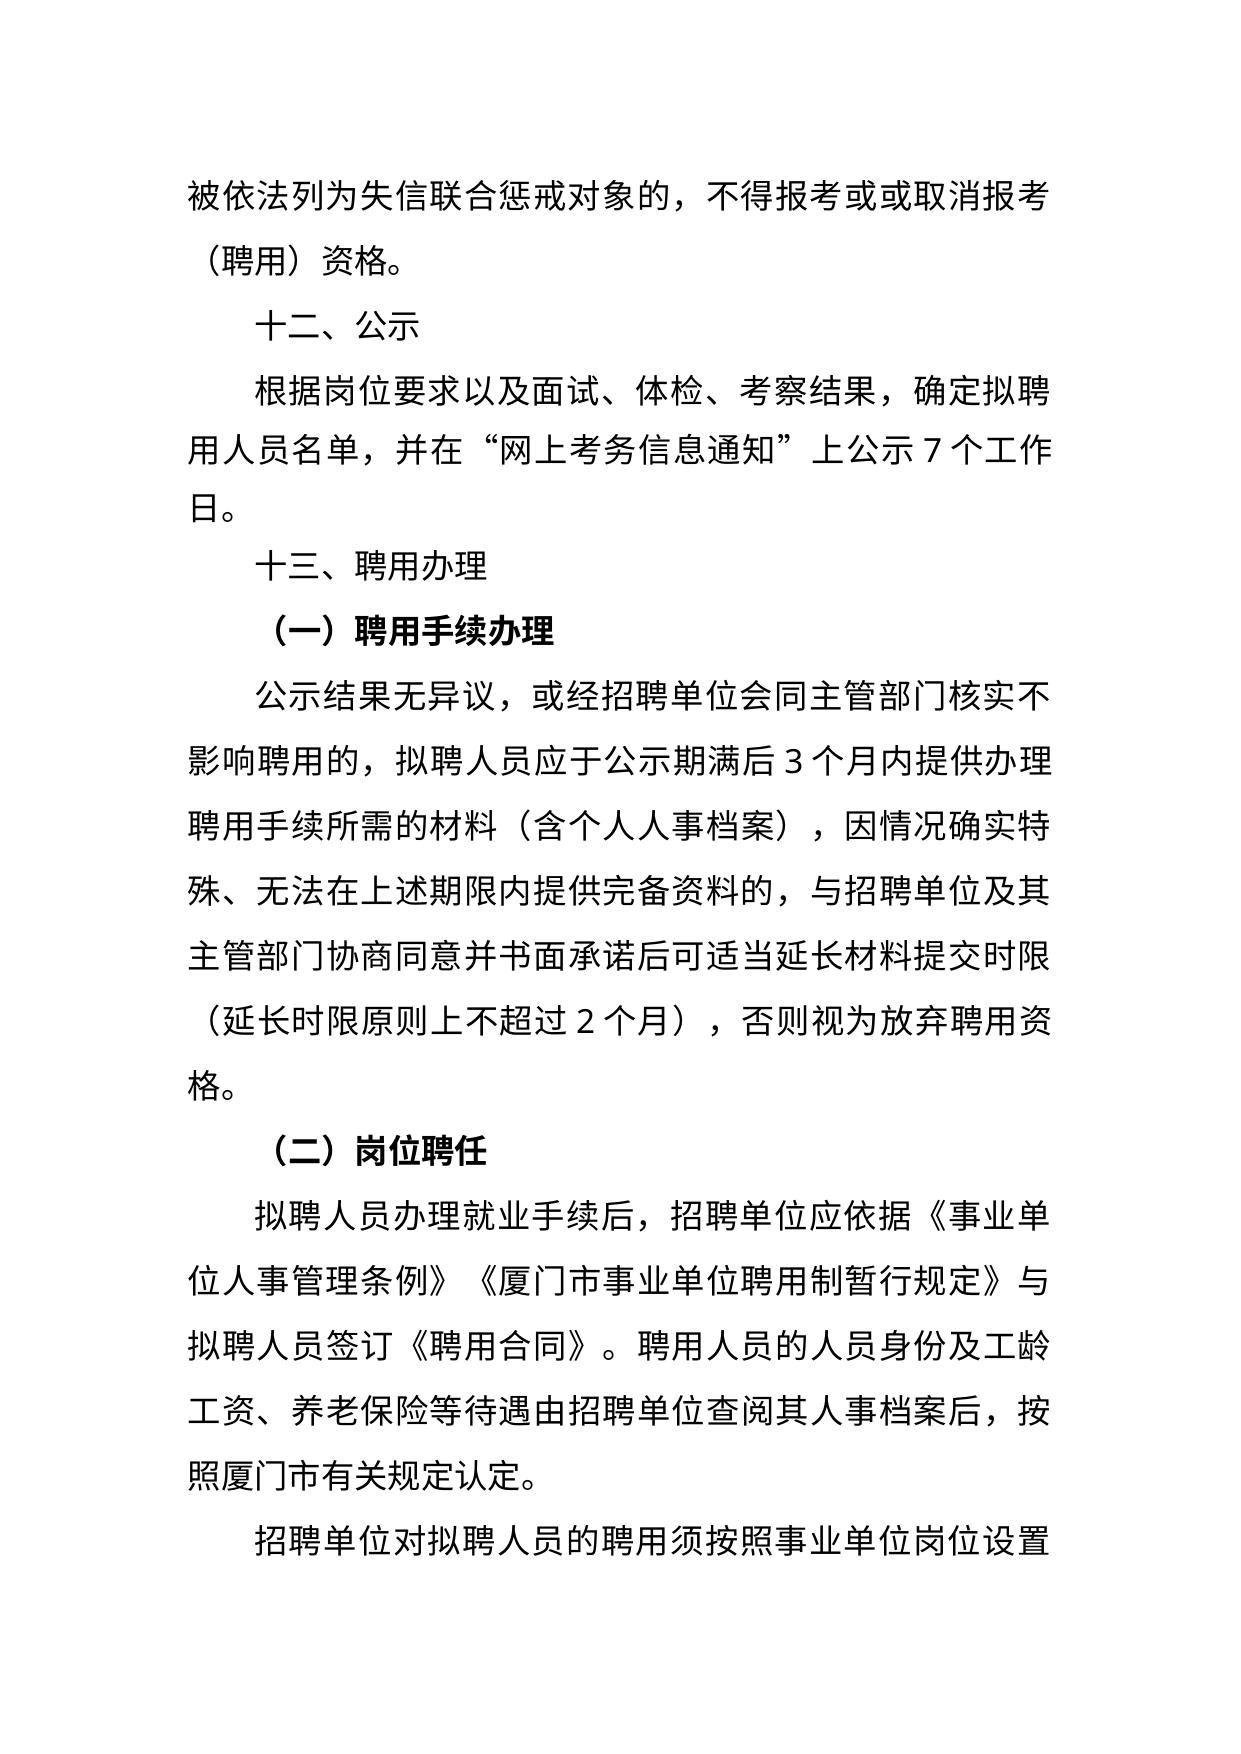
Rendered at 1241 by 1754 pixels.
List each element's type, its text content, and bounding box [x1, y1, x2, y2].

list 十三、聘用办理 [187, 532, 1053, 597]
text （一）聘用手续办理 [187, 597, 1053, 662]
list 十二、公示 [187, 292, 1053, 357]
text 拟聘人员办理就业手续后，招聘单位应依据《事业单位人事管理条例》《厦门市事业单位聘用制暂行规定》与拟聘人员签订《聘用合同》。聘用人员的人员身份及工龄、工资、养老保险等待遇由招聘单位查阅其人事档案后，按照厦门市有关规定认定。 [187, 1182, 1053, 1507]
text 根据岗位要求以及面试、体检、考察结果，确定拟聘用人员名单，并在“网上考务信息通知”上公示7个工作日。 [187, 357, 1053, 532]
text 公示结果无异议，或经招聘单位会同主管部门核实不影响聘用的，拟聘人员应于公示期满后3个月内提供办理聘用手续所需的材料（含个人人事档案），因情况确实特殊、无法在上述期限内提供完备资料的，与招聘单位及其主管部门协商同意并书面承诺后可适当延长材料提交时限（延长时限原则上不超过2个月），否则视为放弃聘用资格。 [187, 662, 1053, 1117]
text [187, 162, 1053, 292]
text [187, 1507, 1053, 1572]
text （二）岗位聘任 [187, 1117, 1053, 1182]
